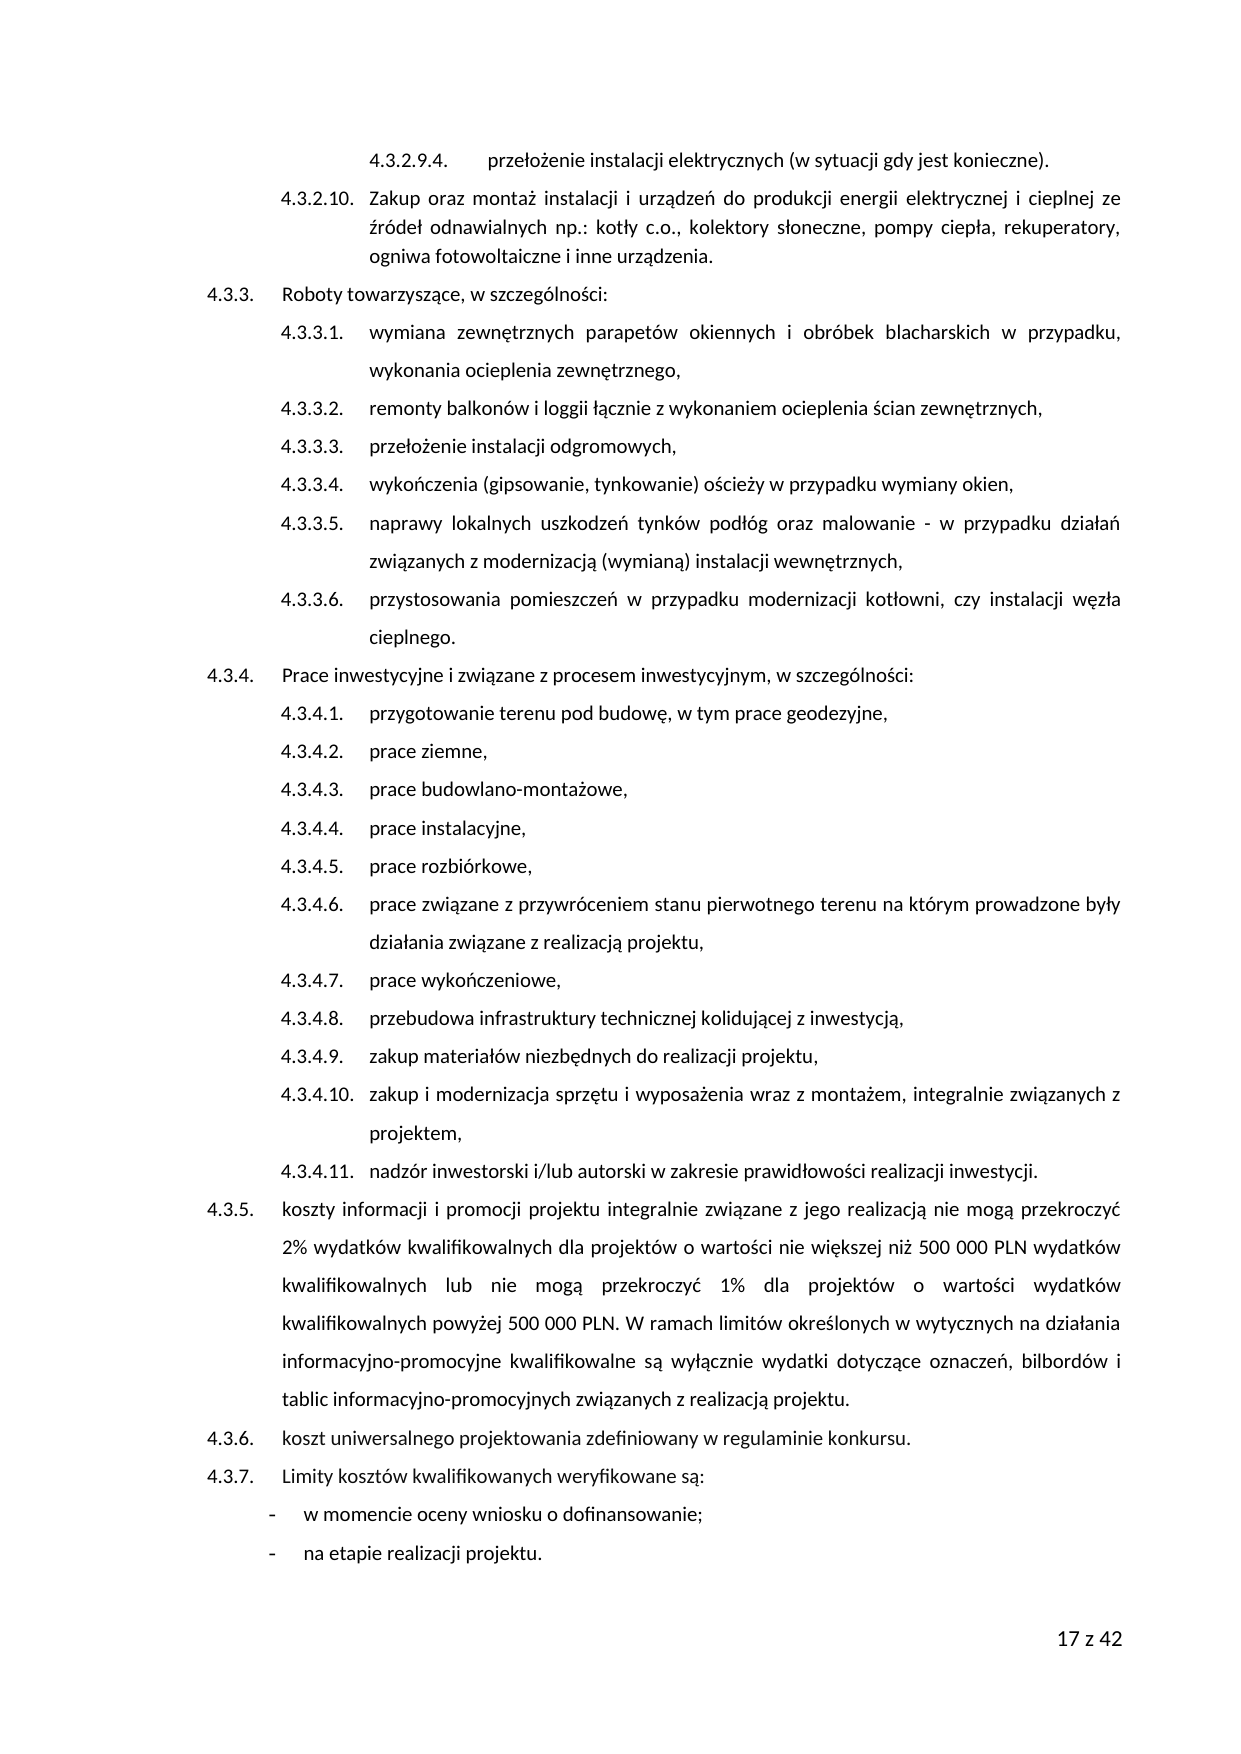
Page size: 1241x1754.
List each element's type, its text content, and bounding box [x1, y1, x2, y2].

list Roboty towarzyszące, w szczególności: [207, 281, 1122, 306]
list zakup materiałów niezbędnych do realizacji projektu, [281, 1043, 1122, 1069]
list przełożenie instalacji odgromowych, [281, 433, 1122, 459]
list wymiana zewnętrznych parapetów okiennych i obróbek blacharskich w przypadku, wykonania ocieplenia zewnętrznego, [281, 319, 1122, 383]
list przełożenie instalacji elektrycznych (w sytuacji gdy jest konieczne). [369, 148, 1122, 173]
list na etapie realizacji projektu. [266, 1541, 1122, 1567]
list Prace inwestycyjne i związane z procesem inwestycyjnym, w szczególności: [207, 662, 1122, 688]
list nadzór inwestorski i/lub autorski w zakresie prawidłowości realizacji inwestycji. [281, 1158, 1122, 1183]
list naprawy lokalnych uszkodzeń tynków podłóg oraz malowanie - w przypadku działań związanych z modernizacją (wymianą) instalacji wewnętrznych, [281, 510, 1122, 573]
list remonty balkonów i loggii łącznie z wykonaniem ocieplenia ścian zewnętrznych, [281, 395, 1122, 421]
list prace rozbiórkowe, [281, 853, 1122, 878]
list prace związane z przywróceniem stanu pierwotnego terenu na którym prowadzone były działania związane z realizacją projektu, [281, 891, 1122, 954]
list prace wykończeniowe, [281, 967, 1122, 993]
list przygotowanie terenu pod budowę, w tym prace geodezyjne, [281, 700, 1122, 726]
list wykończenia (gipsowanie, tynkowanie) ościeży w przypadku wymiany okien, [281, 472, 1122, 497]
list prace ziemne, [281, 738, 1122, 764]
list koszt uniwersalnego projektowania zdefiniowany w regulaminie konkursu. [207, 1425, 1122, 1450]
list w momencie oceny wniosku o dofinansowanie; [266, 1501, 1122, 1527]
list przystosowania pomieszczeń w przypadku modernizacji kotłowni, czy instalacji węzła cieplnego. [281, 586, 1122, 649]
list przebudowa infrastruktury technicznej kolidującej z inwestycją, [281, 1005, 1122, 1031]
list zakup i modernizacja sprzętu i wyposażenia wraz z montażem, integralnie związanych z projektem, [281, 1082, 1122, 1145]
list Zakup oraz montaż instalacji i urządzeń do produkcji energii elektrycznej i cieplnej ze źródeł odnawialnych np.: kotły c.o., kolektory słoneczne, pompy ciepła, rekuperatory, ogniwa fotowoltaiczne i inne urządzenia. [281, 185, 1122, 269]
list koszty informacji i promocji projektu integralnie związane z jego realizacją nie mogą przekroczyć 2% wydatków kwalifikowalnych dla projektów o wartości nie większej niż 500 000 PLN wydatków kwalifikowalnych lub nie mogą przekroczyć 1% dla projektów o wartości wydatków kwalifikowalnych powyżej 500 000 PLN. W ramach limitów określonych w wytycznych na działania informacyjno-promocyjne kwalifikowalne są wyłącznie wydatki dotyczące oznaczeń, bilbordów i tablic informacyjno-promocyjnych związanych z realizacją projektu. [207, 1196, 1122, 1412]
list Limity kosztów kwalifikowanych weryfikowane są: [207, 1463, 1122, 1488]
list prace instalacyjne, [281, 815, 1122, 840]
list prace budowlano-montażowe, [281, 777, 1122, 802]
